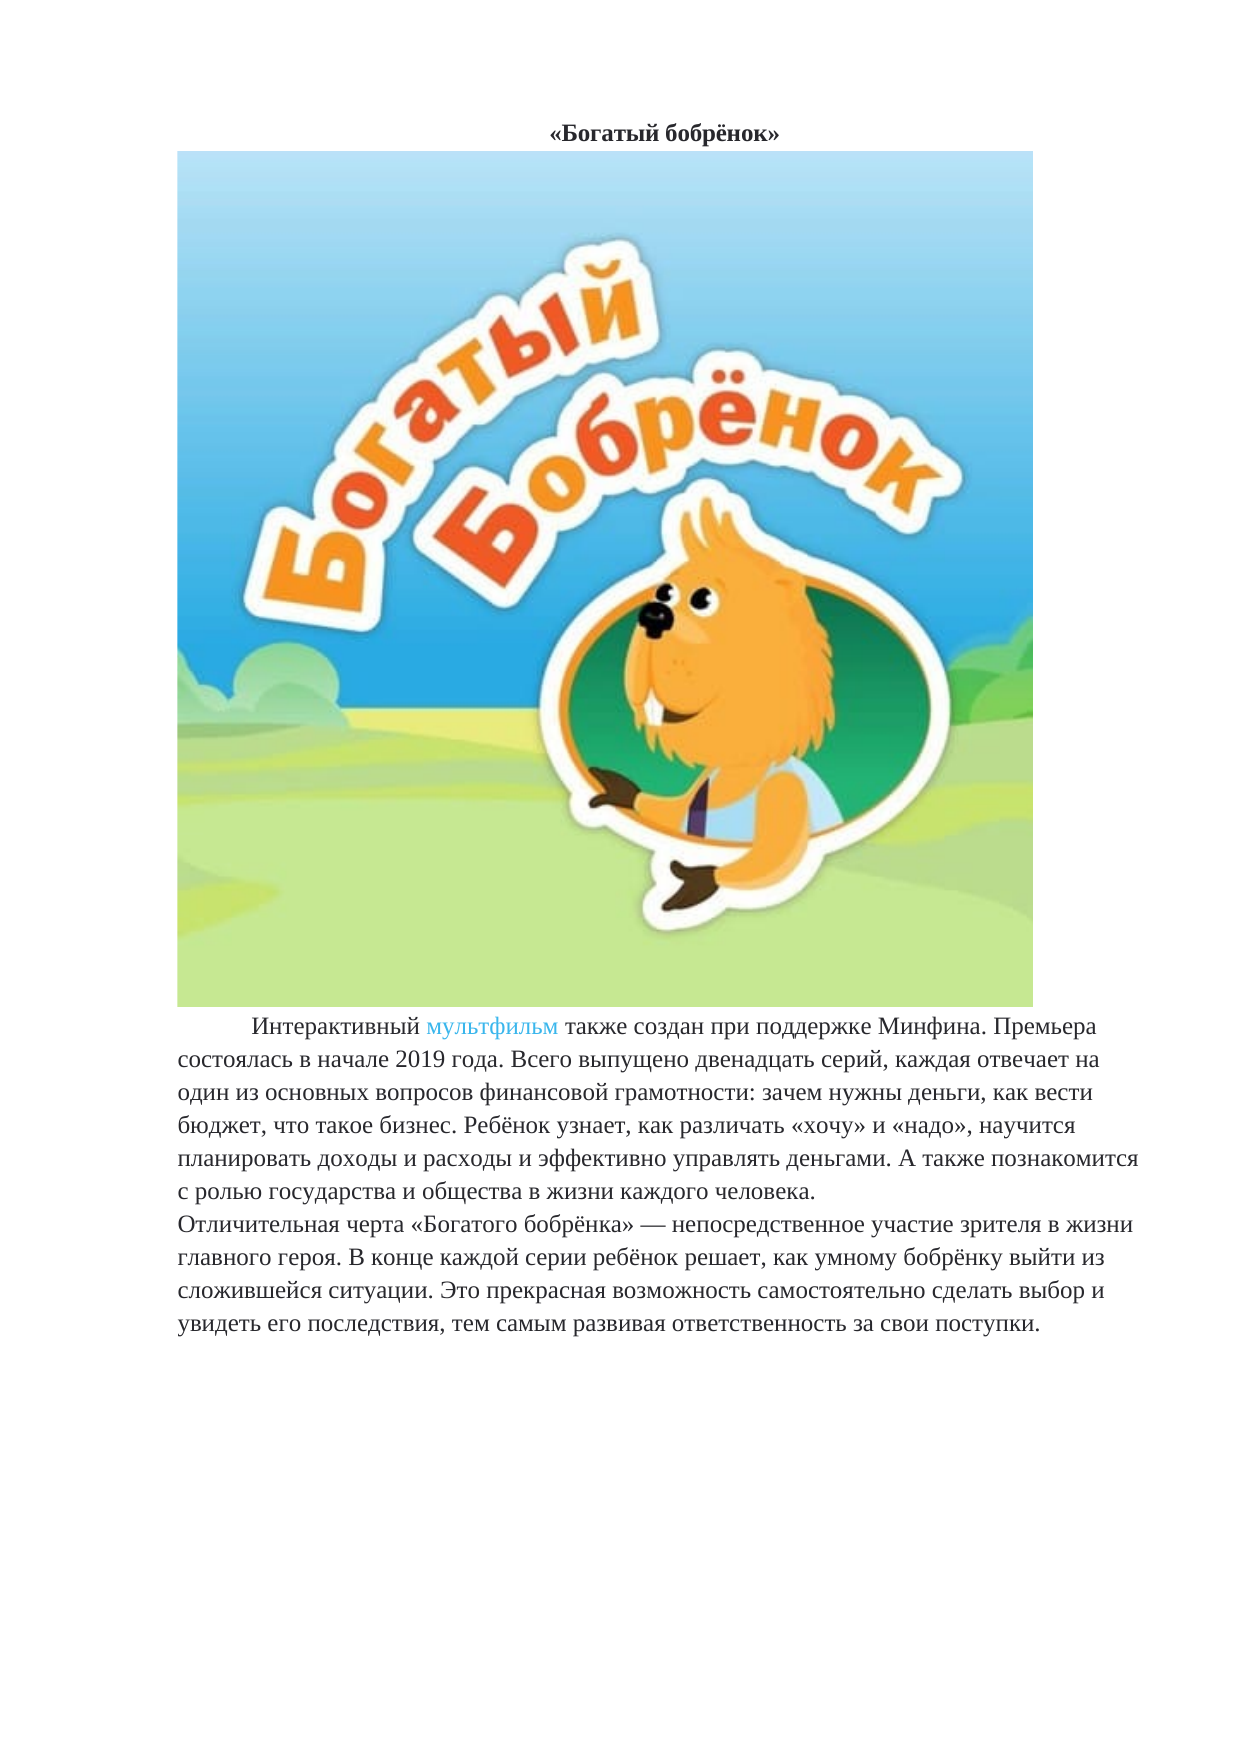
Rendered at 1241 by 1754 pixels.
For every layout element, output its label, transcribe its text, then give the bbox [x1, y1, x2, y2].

text Отличительная черта «Богатого бобрёнка» — непосредственное участие зрителя в жизни главного героя. В конце каждой серии ребёнок решает, как умному бобрёнку выйти из сложившейся ситуации. Это прекрасная возможность самостоятельно сделать выбор и увидеть его последствия, тем самым развивая ответственность за свои поступки. [177, 1209, 1152, 1337]
picture [177, 151, 1033, 1007]
text «Богатый бобрёнок» [177, 118, 1152, 147]
text Интерактивный мультфильм также создан при поддержке Минфина. Премьера состоялась в начале 2019 года. Всего выпущено двенадцать серий, каждая отвечает на один из основных вопросов финансовой грамотности: зачем нужны деньги, как вести бюджет, что такое бизнес. Ребёнок узнает, как различать «хочу» и «надо», научится планировать доходы и расходы и эффективно управлять деньгами. А также познакомится с ролью государства и общества в жизни каждого человека. [177, 1011, 1152, 1205]
